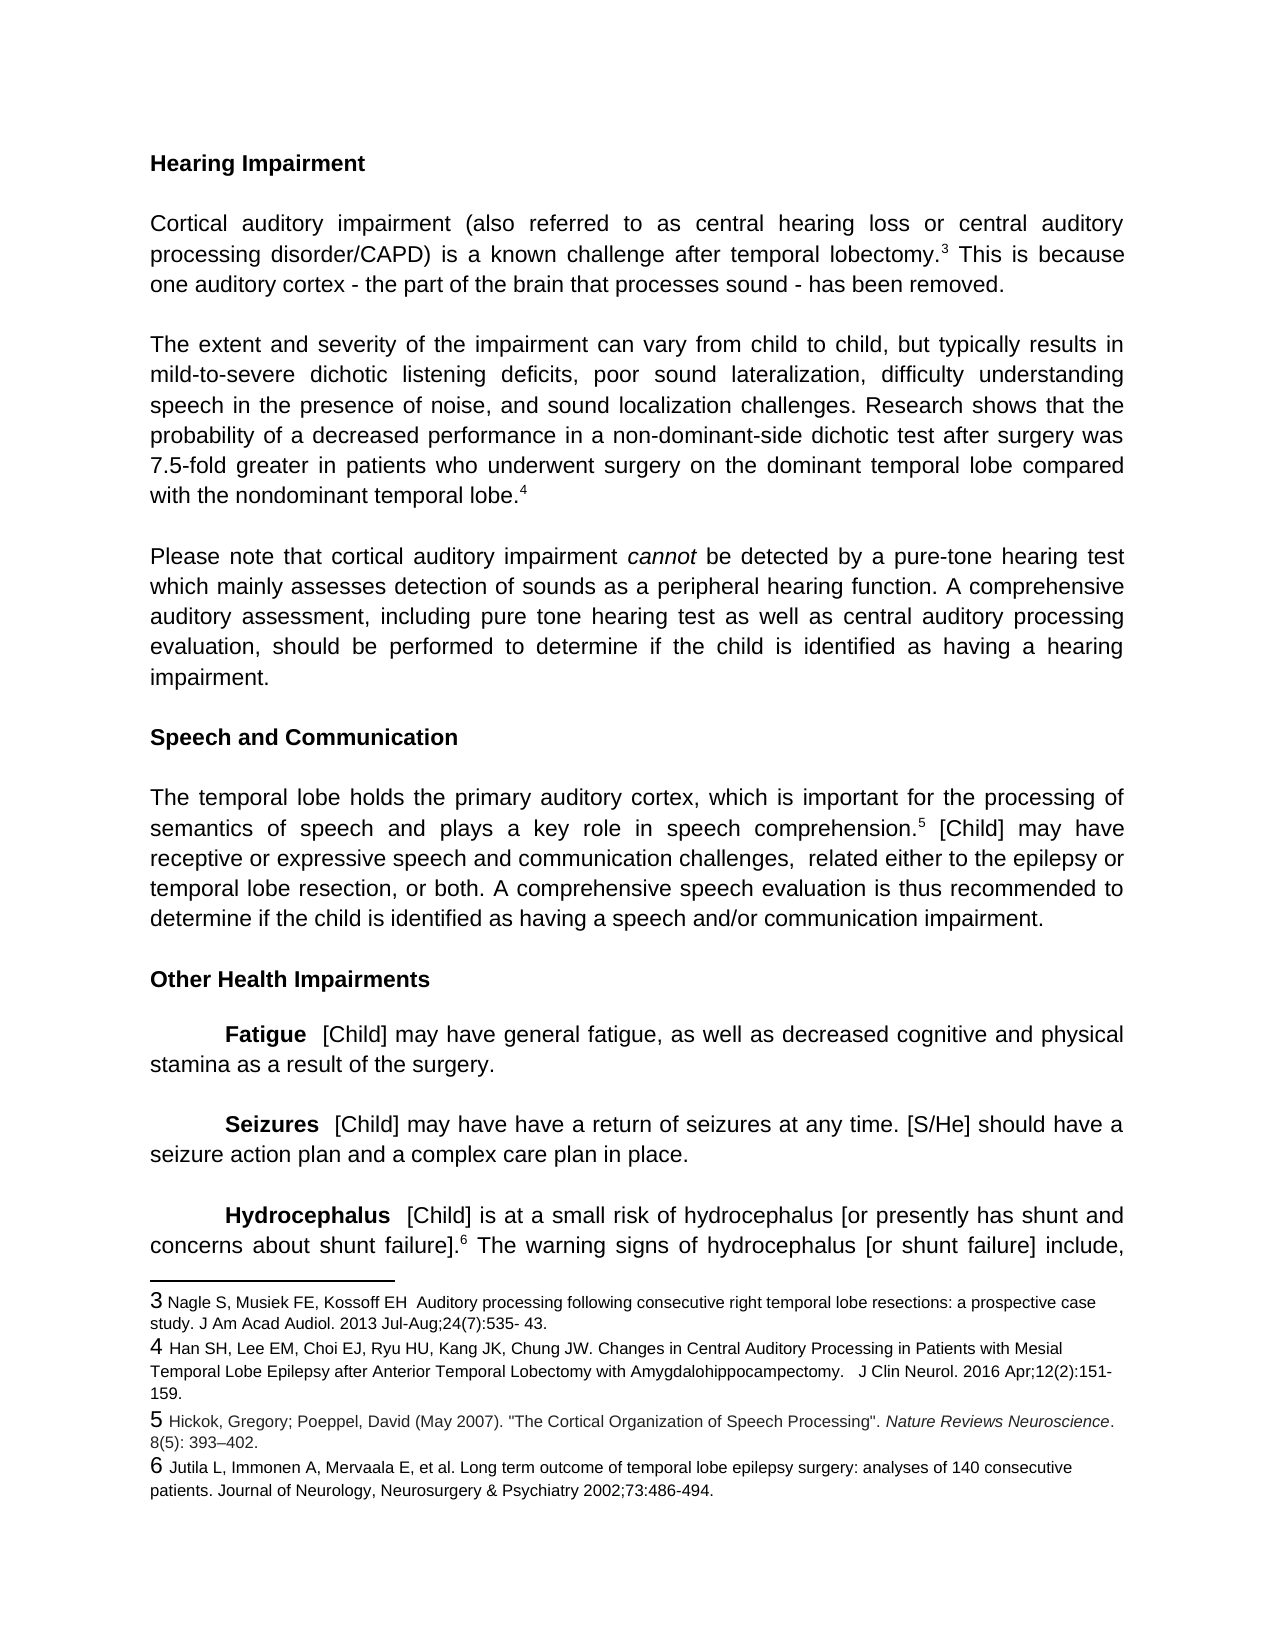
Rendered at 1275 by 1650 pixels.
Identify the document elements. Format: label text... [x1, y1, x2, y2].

text Speech and Communication [150, 724, 1125, 750]
text Seizures [Child] may have have a return of seizures at any time. [S/He] should have a seizure action plan and a complex care plan in place. [150, 1111, 1125, 1168]
text Hearing Impairment [150, 150, 1125, 176]
text Please note that cortical auditory impairment cannot be detected by a pure-tone hearing test which mainly assesses detection of sounds as a peripheral hearing function. A comprehensive auditory assessment, including pure tone hearing test as well as central auditory processing evaluation, should be performed to determine if the child is identified as having a hearing impairment. [150, 543, 1125, 690]
text Fatigue [Child] may have general fatigue, as well as decreased cognitive and physical stamina as a result of the surgery. [150, 1021, 1125, 1077]
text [150, 1202, 1125, 1258]
text Cortical auditory impairment (also referred to as central hearing loss or central auditory processing disorder/CAPD) is a known challenge after temporal lobectomy. This is because one auditory cortex - the part of the brain that processes sound - has been removed. [150, 210, 1125, 297]
text The extent and severity of the impairment can vary from child to child, but typically results in mild-to-severe dichotic listening deficits, poor sound lateralization, difficulty understanding speech in the presence of noise, and sound localization challenges. Research shows that the probability of a decreased performance in a non-dominant-side dichotic test after surgery was 7.5-fold greater in patients who underwent surgery on the dominant temporal lobe compared with the nondominant temporal lobe. [150, 331, 1125, 509]
text The temporal lobe holds the primary auditory cortex, which is important for the processing of semantics of speech and plays a key role in speech comprehension. [Child] may have receptive or expressive speech and communication challenges, related either to the epilepsy or temporal lobe resection, or both. A comprehensive speech evaluation is thus recommended to determine if the child is identified as having a speech and/or communication impairment. [150, 784, 1125, 932]
text Other Health Impairments [150, 966, 1125, 992]
